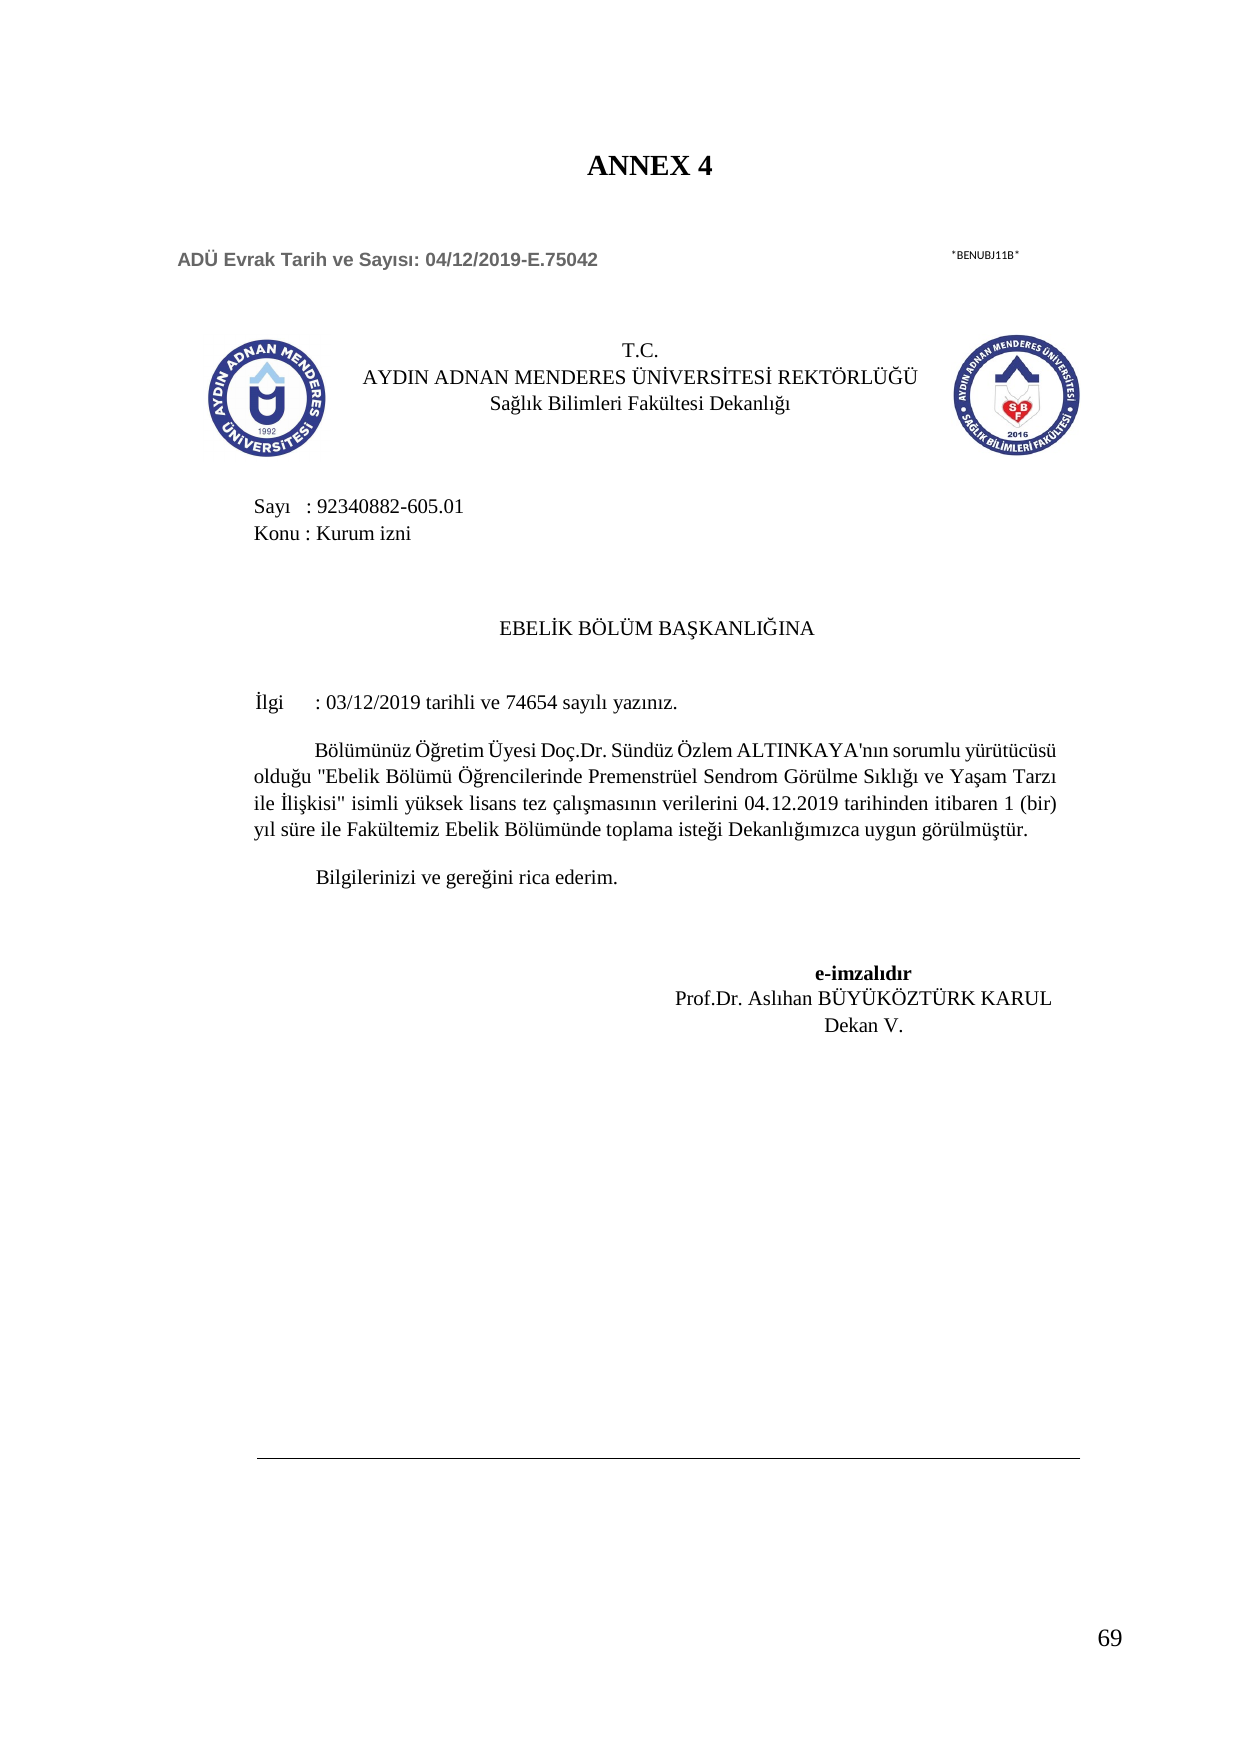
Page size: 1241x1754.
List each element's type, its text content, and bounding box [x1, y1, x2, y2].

text ANNEX 4 [177, 148, 1122, 181]
